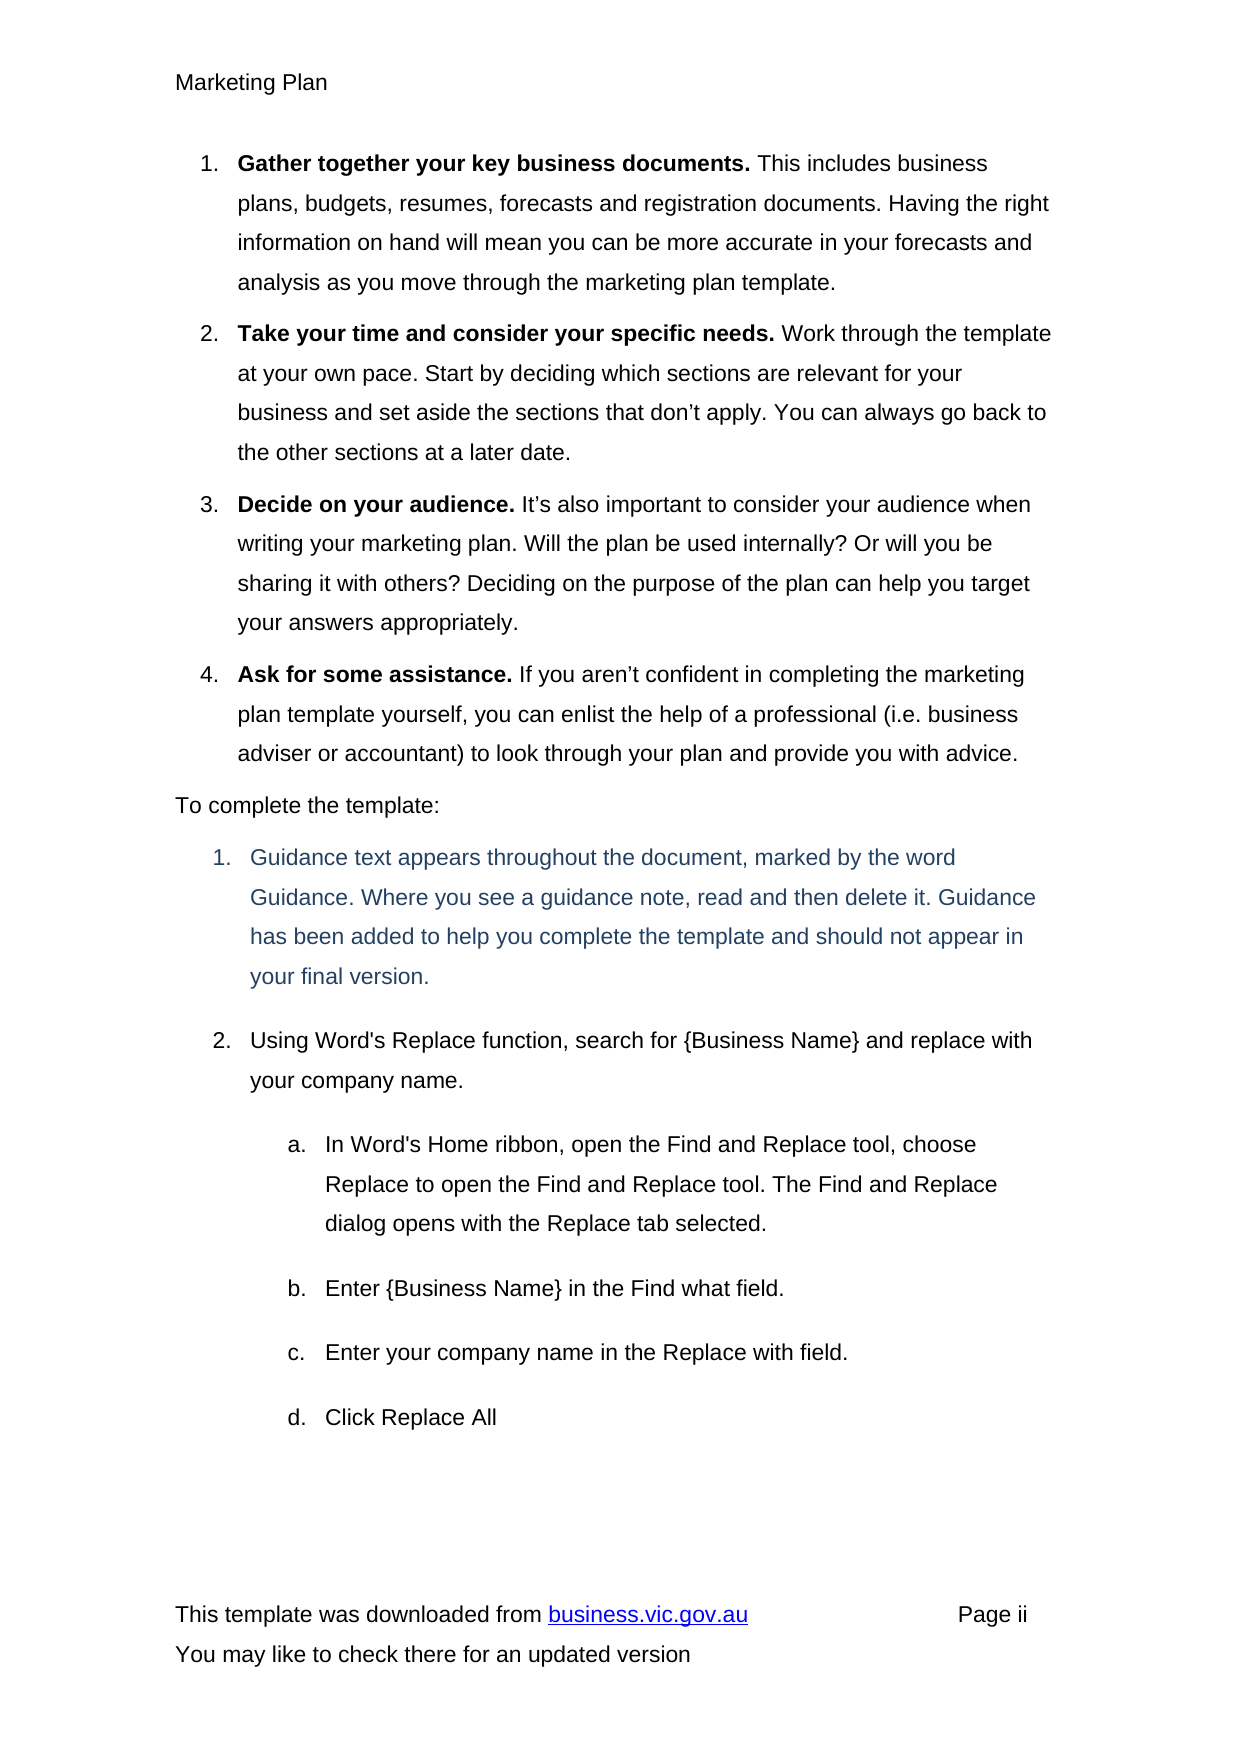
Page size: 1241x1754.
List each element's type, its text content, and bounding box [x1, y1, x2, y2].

list Enter {Business Name} in the Find what field. [287, 1274, 1053, 1301]
list Ask for some assistance. If you aren’t confident in completing the marketing plan template yourself, you can enlist the help of a professional (i.e. business adviser or accountant) to look through your plan and provide you with advice. [200, 661, 1053, 767]
list Take your time and consider your specific needs. Work through the template at your own pace. Start by deciding which sections are relevant for your business and set aside the sections that don’t apply. You can always go back to the other sections at a later date. [200, 320, 1053, 465]
list Click Replace All [287, 1403, 1053, 1430]
list In Word's Home ribbon, open the Find and Replace tool, choose Replace to open the Find and Replace tool. The Find and Replace dialog opens with the Replace tab selected. [287, 1131, 1053, 1236]
list Using Word's Replace function, search for {Business Name} and replace with your company name. [212, 1027, 1053, 1093]
text To complete the template: [175, 792, 1053, 818]
list Guidance text appears throughout the document, marked by the word Guidance. Where you see a guidance note, read and then delete it. Guidance has been added to help you complete the template and should not appear in your final version. [212, 844, 1053, 989]
list Decide on your audience. It’s also important to consider your audience when writing your marketing plan. Will the plan be used internally? Or will you be sharing it with others? Deciding on the purpose of the plan can help you target your answers appropriately. [200, 491, 1053, 636]
list Gather together your key business documents. This includes business plans, budgets, resumes, forecasts and registration documents. Having the right information on hand will mean you can be more accurate in your forecasts and analysis as you move through the marketing plan template. [200, 150, 1053, 295]
list Enter your company name in the Replace with field. [287, 1339, 1053, 1365]
